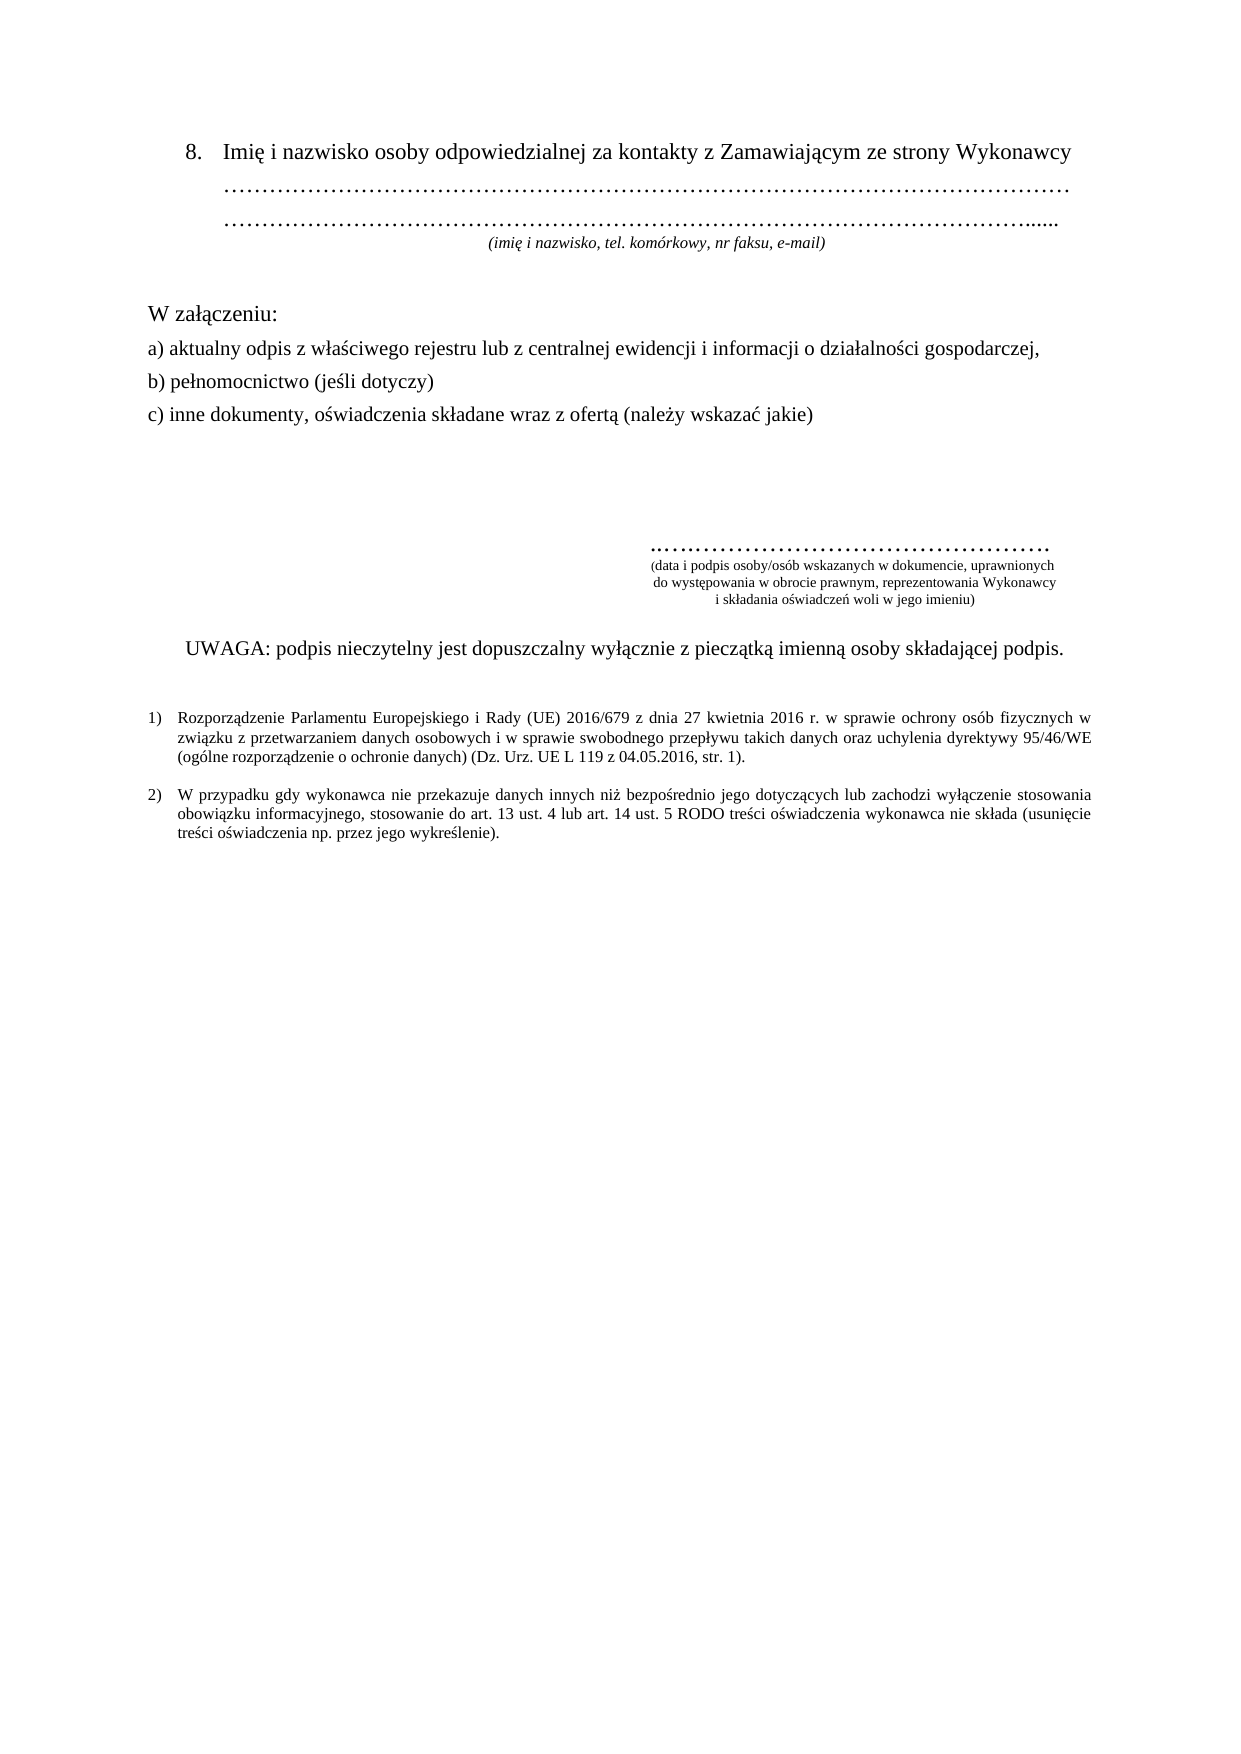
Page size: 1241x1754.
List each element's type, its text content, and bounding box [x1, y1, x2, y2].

list (imię i nazwisko, tel. komórkowy, nr faksu, e-mail) [223, 233, 1092, 252]
text c) inne dokumenty, oświadczenia składane wraz z ofertą (należy wskazać jakie) [148, 395, 1092, 428]
text ..….……………………………………. [576, 528, 1092, 557]
list (data i podpis osoby/osób wskazanych w dokumencie, uprawnionych [591, 557, 1092, 574]
list do występowania w obrocie prawnym, reprezentowania Wykonawcy [591, 574, 1092, 591]
list Rozporządzenie Parlamentu Europejskiego i Rady (UE) 2016/679 z dnia 27 kwietnia 2016 r. w sprawie ochrony osób fizycznych w związku z przetwarzaniem danych osobowych i w sprawie swobodnego przepływu takich danych oraz uchylenia dyrektywy 95/46/WE (ogólne rozporządzenie o ochronie danych) (Dz. Urz. UE L 119 z 04.05.2016, str. 1). [148, 708, 1092, 766]
list W przypadku gdy wykonawca nie przekazuje danych innych niż bezpośrednio jego dotyczących lub zachodzi wyłączenie stosowania obowiązku informacyjnego, stosowanie do art. 13 ust. 4 lub art. 14 ust. 5 RODO treści oświadczenia wykonawca nie składa (usunięcie treści oświadczenia np. przez jego wykreślenie). [148, 785, 1092, 842]
text W załączeniu: [148, 295, 1092, 328]
text b) pełnomocnictwo (jeśli dotyczy) [148, 362, 1092, 395]
list Imię i nazwisko osoby odpowiedzialnej za kontakty z Zamawiającym ze strony Wykonawcy [185, 133, 1092, 166]
text UWAGA: podpis nieczytelny jest dopuszczalny wyłącznie z pieczątką imienną osoby składającej podpis. [185, 636, 1092, 660]
list i składania oświadczeń woli w jego imieniu) [591, 591, 1092, 607]
text a) aktualny odpis z właściwego rejestru lub z centralnej ewidencji i informacji o działalności gospodarczej, [148, 328, 1092, 362]
list ………………………………………………………………………………………………………………………………………………………………………………………………...... [223, 166, 1092, 233]
